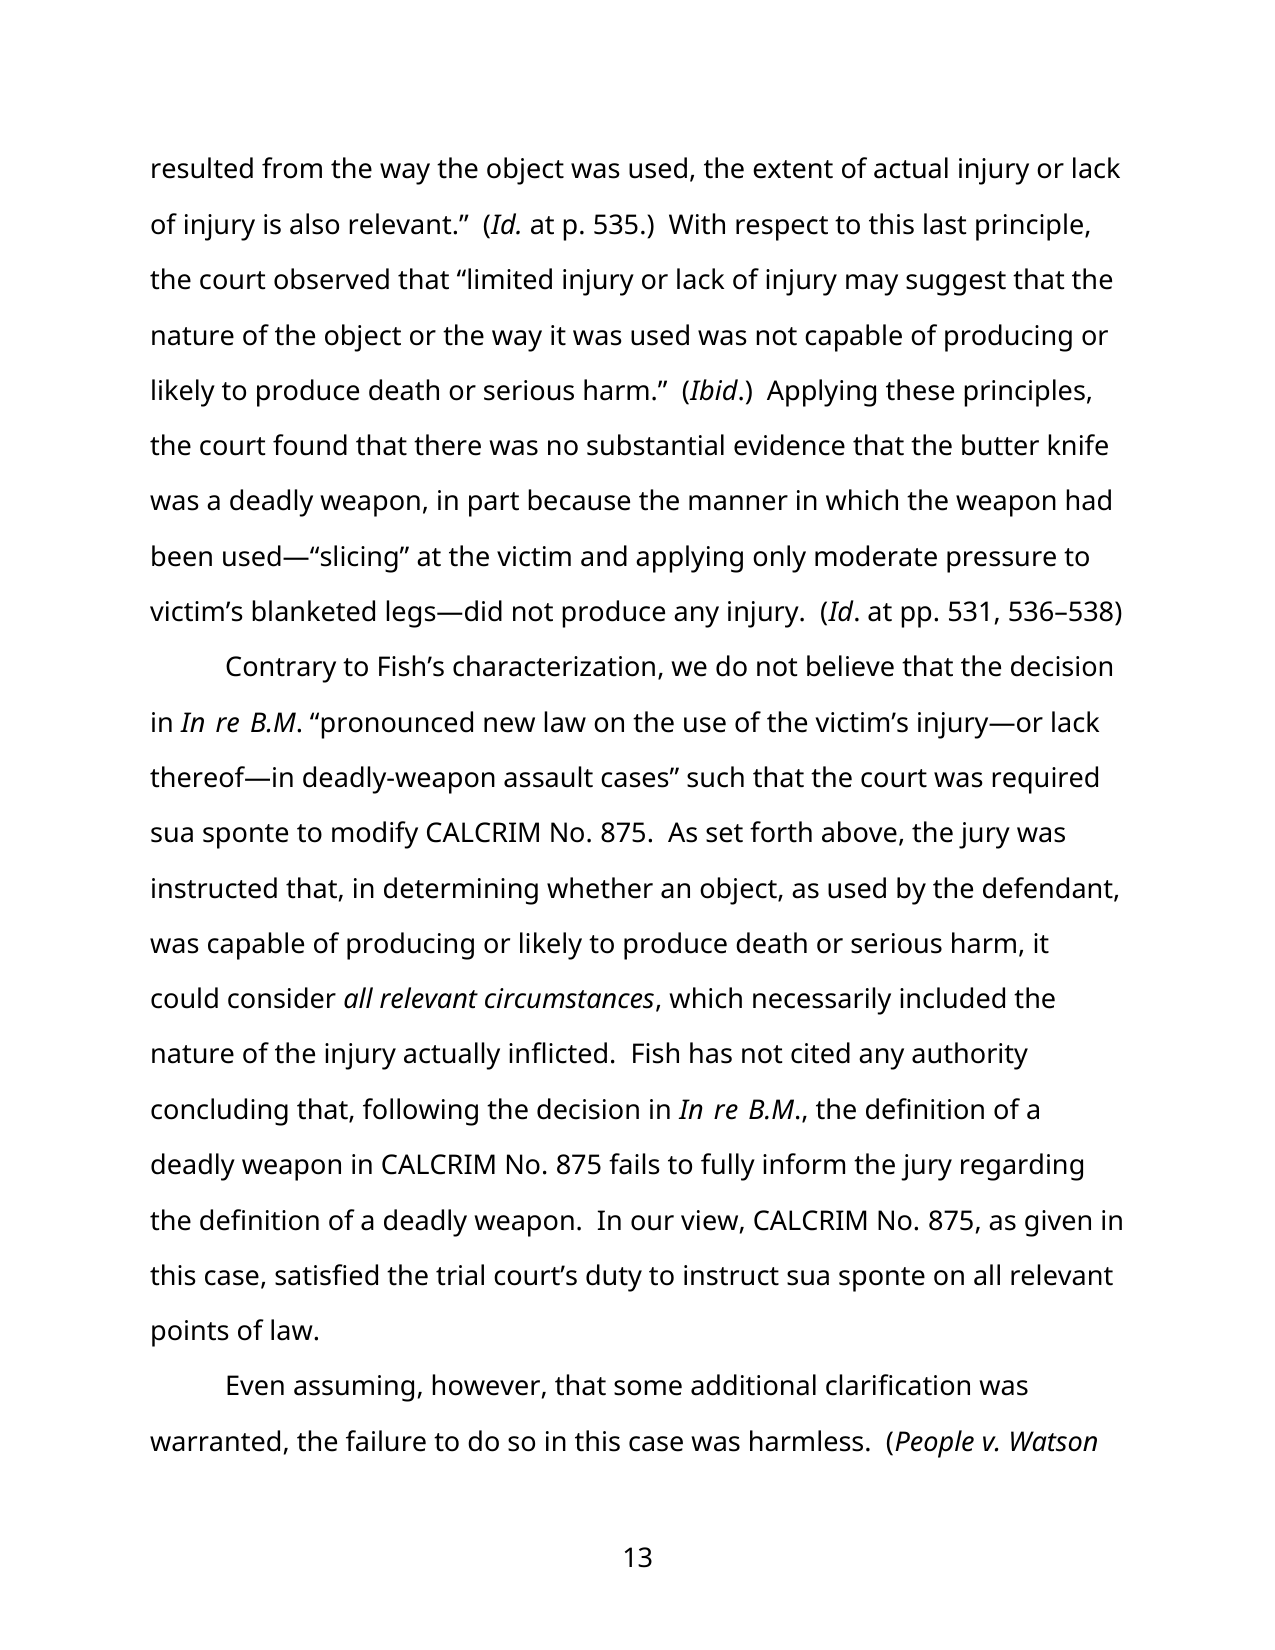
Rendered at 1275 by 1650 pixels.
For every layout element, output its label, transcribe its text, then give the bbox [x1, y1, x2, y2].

text Contrary to Fish’s characterization, we do not believe that the decision in In re B.M. “pronounced new law on the use of the victim’s injury—or lack thereof—in deadly-weapon assault cases” such that the court was required sua sponte to modify CALCRIM No. 875. As set forth above, the jury was instructed that, in determining whether an object, as used by the defendant, was capable of producing or likely to produce death or serious harm, it could consider all relevant circumstances, which necessarily included the nature of the injury actually inflicted. Fish has not cited any authority concluding that, following the decision in In re B.M., the definition of a deadly weapon in CALCRIM No. 875 fails to fully inform the jury regarding the definition of a deadly weapon. In our view, CALCRIM No. 875, as given in this case, satisfied the trial court’s duty to instruct sua sponte on all relevant points of law. [150, 648, 1125, 1348]
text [150, 150, 1125, 629]
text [150, 1367, 1125, 1459]
